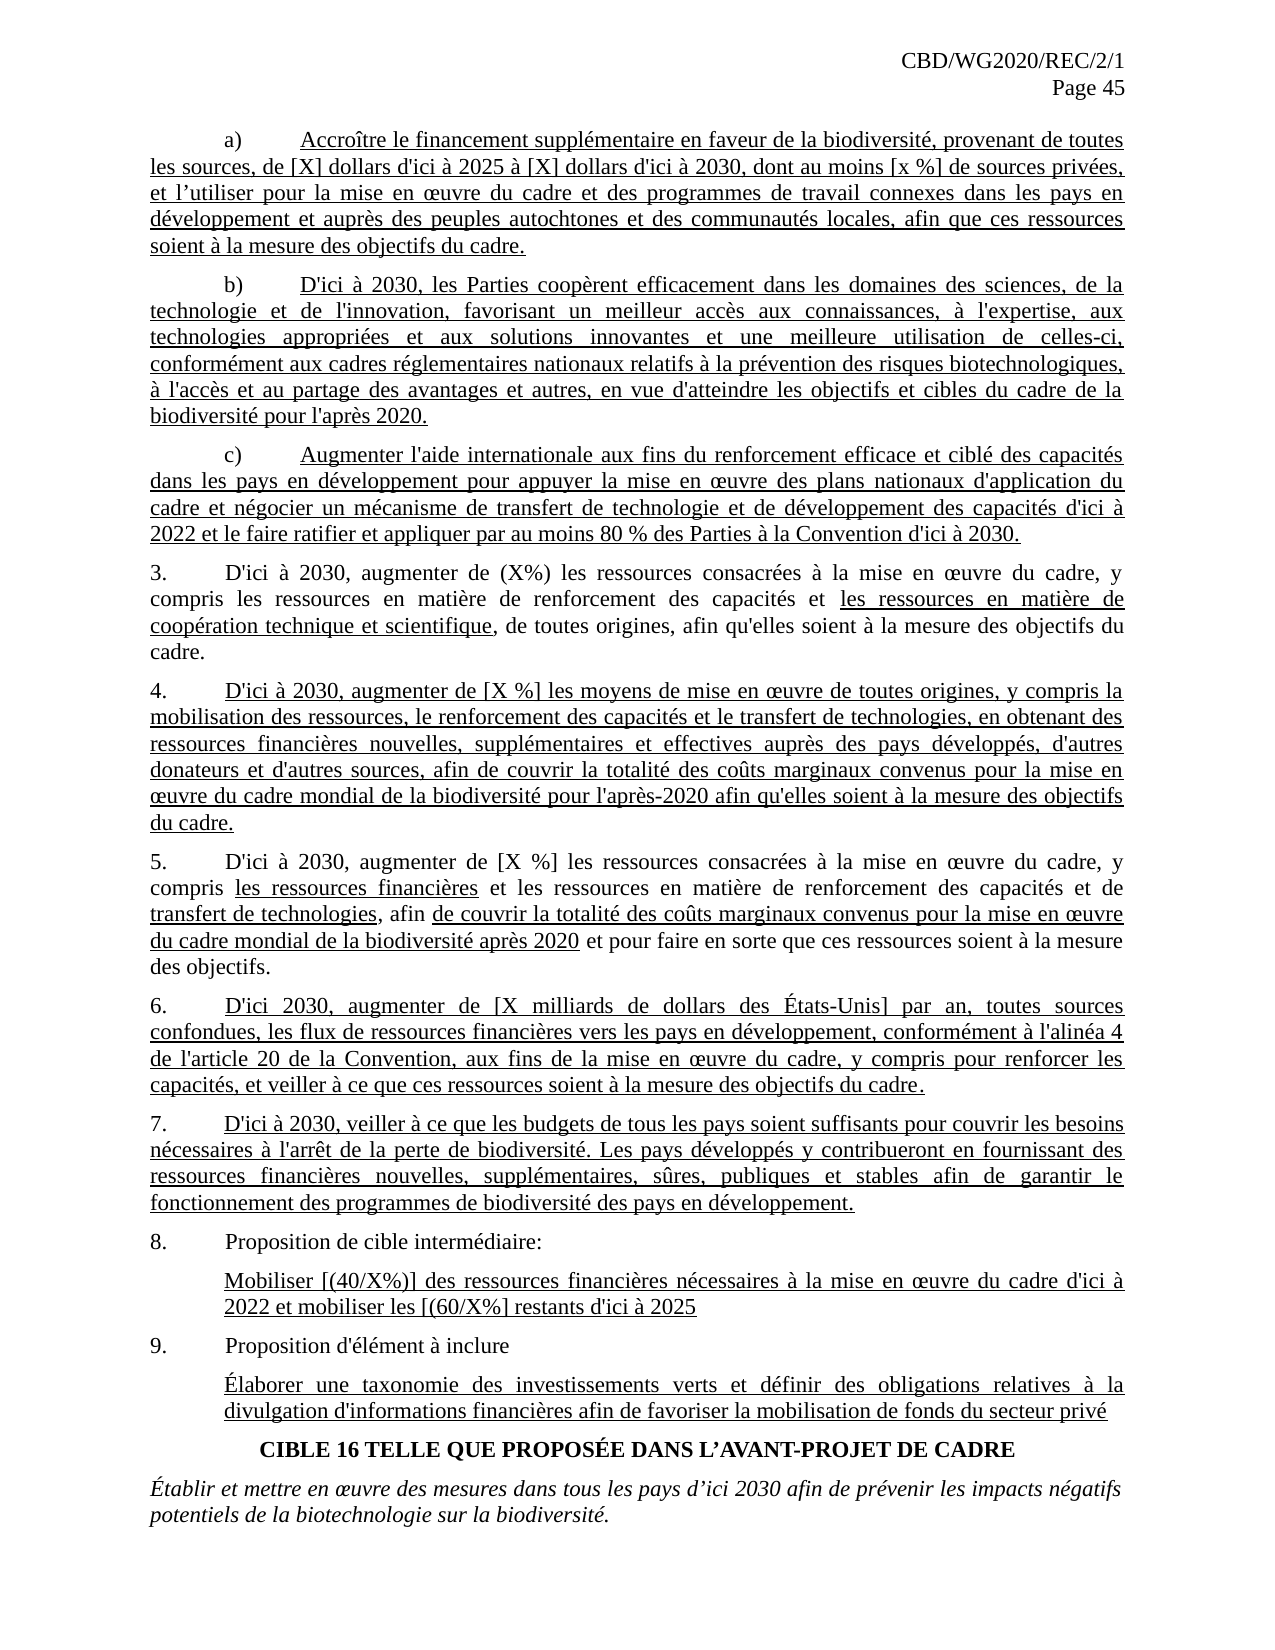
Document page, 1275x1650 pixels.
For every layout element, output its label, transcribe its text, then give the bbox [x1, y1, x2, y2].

text Mobiliser [(40/X%)] des ressources financières nécessaires à la mise en œuvre du cadre d'ici à 2022 et mobiliser les [(60/X%] restants d'ici à 2025 [224, 1267, 1125, 1290]
list D'ici à 2030, veiller à ce que les budgets de tous les pays soient suffisants pour couvrir les besoins nécessaires à l'arrêt de la perte de biodiversité. Les pays développés y contribueront en fournissant des ressources financières nouvelles, supplémentaires, sûres, publiques et stables afin de garantir le fonctionnement des programmes de biodiversité des pays en développement. [150, 1160, 1125, 1215]
list Proposition de cible intermédiaire: [150, 1228, 1125, 1254]
text CIBLE 16 TELLE QUE PROPOSÉE DANS L’AVANT-PROJET DE CADRE [150, 1436, 1125, 1462]
list Accroître le financement supplémentaire en faveur de la biodiversité, provenant de toutes les sources, de [X] dollars d'ici à 2025 à [X] dollars d'ici à 2030, dont au moins [x %] de sources privées, et l’utiliser pour la mise en œuvre du cadre et des programmes de travail connexes dans les pays en développement et auprès des peuples autochtones et des communautés locales, afin que ces ressources soient à la mesure des objectifs du cadre. [150, 126, 1125, 176]
list D'ici à 2030, les Parties coopèrent efficacement dans les domaines des sciences, de la technologie et de l'innovation, favorisant un meilleur accès aux connaissances, à l'expertise, aux technologies appropriées et aux solutions innovantes et une meilleure utilisation de celles-ci, conformément aux cadres réglementaires nationaux relatifs à la prévention des risques biotechnologiques, à l'accès et au partage des avantages et autres, en vue d'atteindre les objectifs et cibles du cadre de la biodiversité pour l'après 2020. [150, 271, 1125, 320]
list D'ici à 2030, veiller à ce que les budgets de tous les pays soient suffisants pour couvrir les besoins nécessaires à l'arrêt de la perte de biodiversité. Les pays développés y contribueront en fournissant des ressources financières nouvelles, supplémentaires, sûres, publiques et stables afin de garantir le fonctionnement des programmes de biodiversité des pays en développement. [150, 1110, 1125, 1159]
list D'ici à 2030, augmenter de [X %] les moyens de mise en œuvre de toutes origines, y compris la mobilisation des ressources, le renforcement des capacités et le transfert de technologies, en obtenant des ressources financières nouvelles, supplémentaires et effectives auprès des pays développés, d'autres donateurs et d'autres sources, afin de couvrir la totalité des coûts marginaux convenus pour la mise en œuvre du cadre mondial de la biodiversité pour l'après-2020 afin qu'elles soient à la mesure des objectifs du cadre. [150, 677, 1125, 835]
text Élaborer une taxonomie des investissements verts et définir des obligations relatives à la divulgation d'informations financières afin de favoriser la mobilisation de fonds du secteur privé [224, 1371, 1125, 1394]
text Mobiliser [(40/X%)] des ressources financières nécessaires à la mise en œuvre du cadre d'ici à 2022 et mobiliser les [(60/X%] restants d'ici à 2025 [224, 1291, 1125, 1319]
list Proposition d'élément à inclure [150, 1332, 1125, 1358]
list D'ici 2030, augmenter de [X milliards de dollars des États-Unis] par an, toutes sources confondues, les flux de ressources financières vers les pays en développement, conformément à l'alinéa 4 de l'article 20 de la Convention, aux fins de la mise en œuvre du cadre, y compris pour renforcer les capacités, et veiller à ce que ces ressources soient à la mesure des objectifs du cadre. [150, 992, 1125, 1068]
list Augmenter l'aide internationale aux fins du renforcement efficace et ciblé des capacités dans les pays en développement pour appuyer la mise en œuvre des plans nationaux d'application du cadre et négocier un mécanisme de transfert de technologie et de développement des capacités d'ici à 2022 et le faire ratifier et appliquer par au moins 80 % des Parties à la Convention d'ici à 2030. [150, 492, 1125, 517]
text Élaborer une taxonomie des investissements verts et définir des obligations relatives à la divulgation d'informations financières afin de favoriser la mobilisation de fonds du secteur privé [224, 1395, 1125, 1423]
list Augmenter l'aide internationale aux fins du renforcement efficace et ciblé des capacités dans les pays en développement pour appuyer la mise en œuvre des plans nationaux d'application du cadre et négocier un mécanisme de transfert de technologie et de développement des capacités d'ici à 2022 et le faire ratifier et appliquer par au moins 80 % des Parties à la Convention d'ici à 2030. [150, 518, 1125, 547]
list Augmenter l'aide internationale aux fins du renforcement efficace et ciblé des capacités dans les pays en développement pour appuyer la mise en œuvre des plans nationaux d'application du cadre et négocier un mécanisme de transfert de technologie et de développement des capacités d'ici à 2022 et le faire ratifier et appliquer par au moins 80 % des Parties à la Convention d'ici à 2030. [150, 441, 1125, 490]
list D'ici à 2030, augmenter de (X%) les ressources consacrées à la mise en œuvre du cadre, y compris les ressources en matière de renforcement des capacités et les ressources en matière de coopération technique et scientifique, de toutes origines, afin qu'elles soient à la mesure des objectifs du cadre. [150, 559, 1125, 664]
list D'ici à 2030, les Parties coopèrent efficacement dans les domaines des sciences, de la technologie et de l'innovation, favorisant un meilleur accès aux connaissances, à l'expertise, aux technologies appropriées et aux solutions innovantes et une meilleure utilisation de celles-ci, conformément aux cadres réglementaires nationaux relatifs à la prévention des risques biotechnologiques, à l'accès et au partage des avantages et autres, en vue d'atteindre les objectifs et cibles du cadre de la biodiversité pour l'après 2020. [150, 374, 1125, 429]
list D'ici 2030, augmenter de [X milliards de dollars des États-Unis] par an, toutes sources confondues, les flux de ressources financières vers les pays en développement, conformément à l'alinéa 4 de l'article 20 de la Convention, aux fins de la mise en œuvre du cadre, y compris pour renforcer les capacités, et veiller à ce que ces ressources soient à la mesure des objectifs du cadre. [150, 1069, 1125, 1097]
text Établir et mettre en œuvre des mesures dans tous les pays d’ici 2030 afin de prévenir les impacts négatifs potentiels de la biotechnologie sur la biodiversité. [150, 1475, 1125, 1527]
list Accroître le financement supplémentaire en faveur de la biodiversité, provenant de toutes les sources, de [X] dollars d'ici à 2025 à [X] dollars d'ici à 2030, dont au moins [x %] de sources privées, et l’utiliser pour la mise en œuvre du cadre et des programmes de travail connexes dans les pays en développement et auprès des peuples autochtones et des communautés locales, afin que ces ressources soient à la mesure des objectifs du cadre. [150, 230, 1125, 258]
list D'ici à 2030, augmenter de [X %] les ressources consacrées à la mise en œuvre du cadre, y compris les ressources financières et les ressources en matière de renforcement des capacités et de transfert de technologies, afin de couvrir la totalité des coûts marginaux convenus pour la mise en œuvre du cadre mondial de la biodiversité après 2020 et pour faire en sorte que ces ressources soient à la mesure des objectifs. [150, 848, 1125, 979]
list D'ici à 2030, les Parties coopèrent efficacement dans les domaines des sciences, de la technologie et de l'innovation, favorisant un meilleur accès aux connaissances, à l'expertise, aux technologies appropriées et aux solutions innovantes et une meilleure utilisation de celles-ci, conformément aux cadres réglementaires nationaux relatifs à la prévention des risques biotechnologiques, à l'accès et au partage des avantages et autres, en vue d'atteindre les objectifs et cibles du cadre de la biodiversité pour l'après 2020. [150, 321, 1125, 373]
